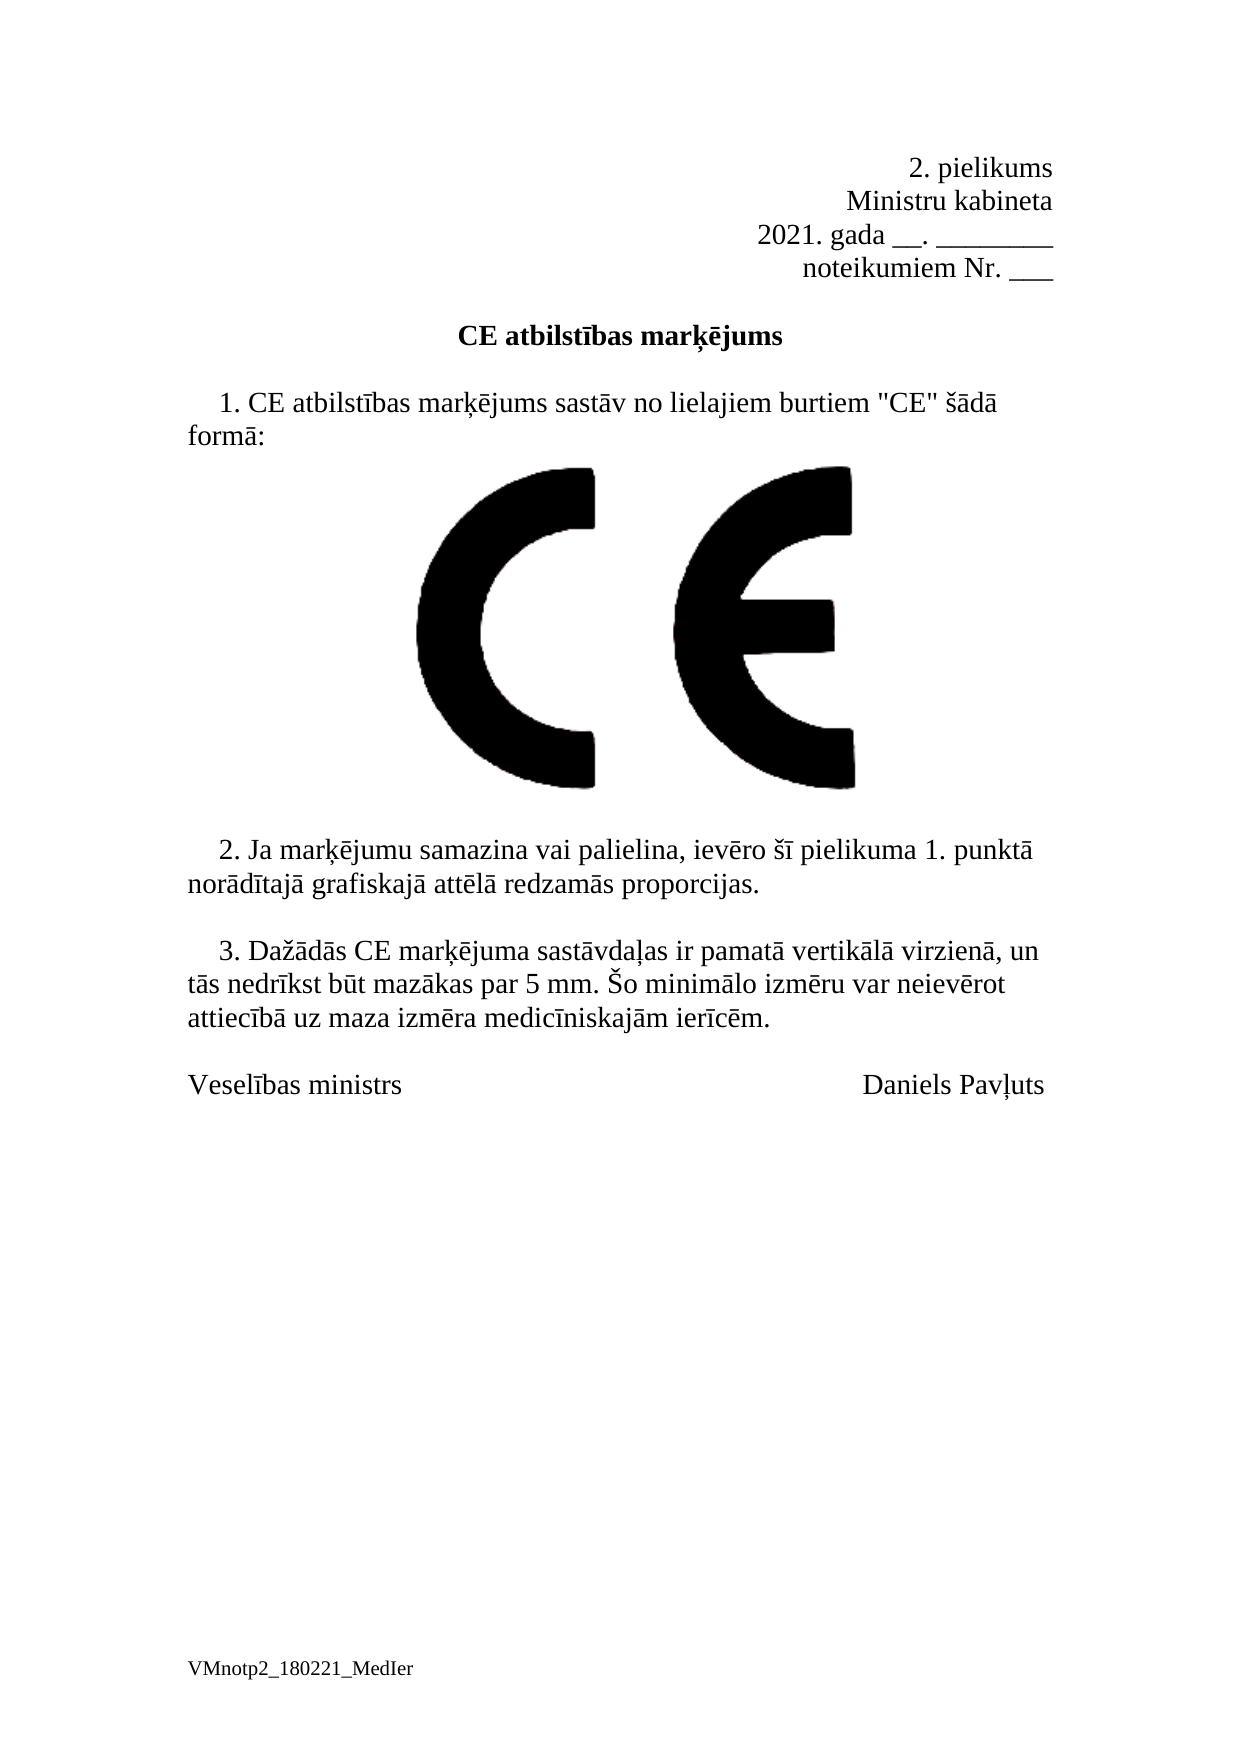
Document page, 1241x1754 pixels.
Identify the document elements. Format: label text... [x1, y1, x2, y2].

text Veselības ministrs Daniels Pavļuts [187, 1067, 1053, 1101]
subtitle CE atbilstības marķējums [187, 318, 1053, 351]
text 2. Ja marķējumu samazina vai palielina, ievēro šī pielikuma 1. punktā norādītajā grafiskajā attēlā redzamās proporcijas. [187, 832, 1053, 899]
text 3. Dažādās CE marķējuma sastāvdaļas ir pamatā vertikālā virzienā, un tās nedrīkst būt mazākas par 5 mm. Šo minimālo izmēru var neievērot attiecībā uz maza izmēra medicīniskajām ierīcēm. [187, 933, 1053, 1033]
text 2. pielikums Ministru kabineta 2021. gada __. ________ noteikumiem Nr. ___ [187, 150, 1053, 284]
picture [401, 451, 870, 799]
text 1. CE atbilstības marķējums sastāv no lielajiem burtiem "CE" šādā formā: [187, 385, 1053, 452]
